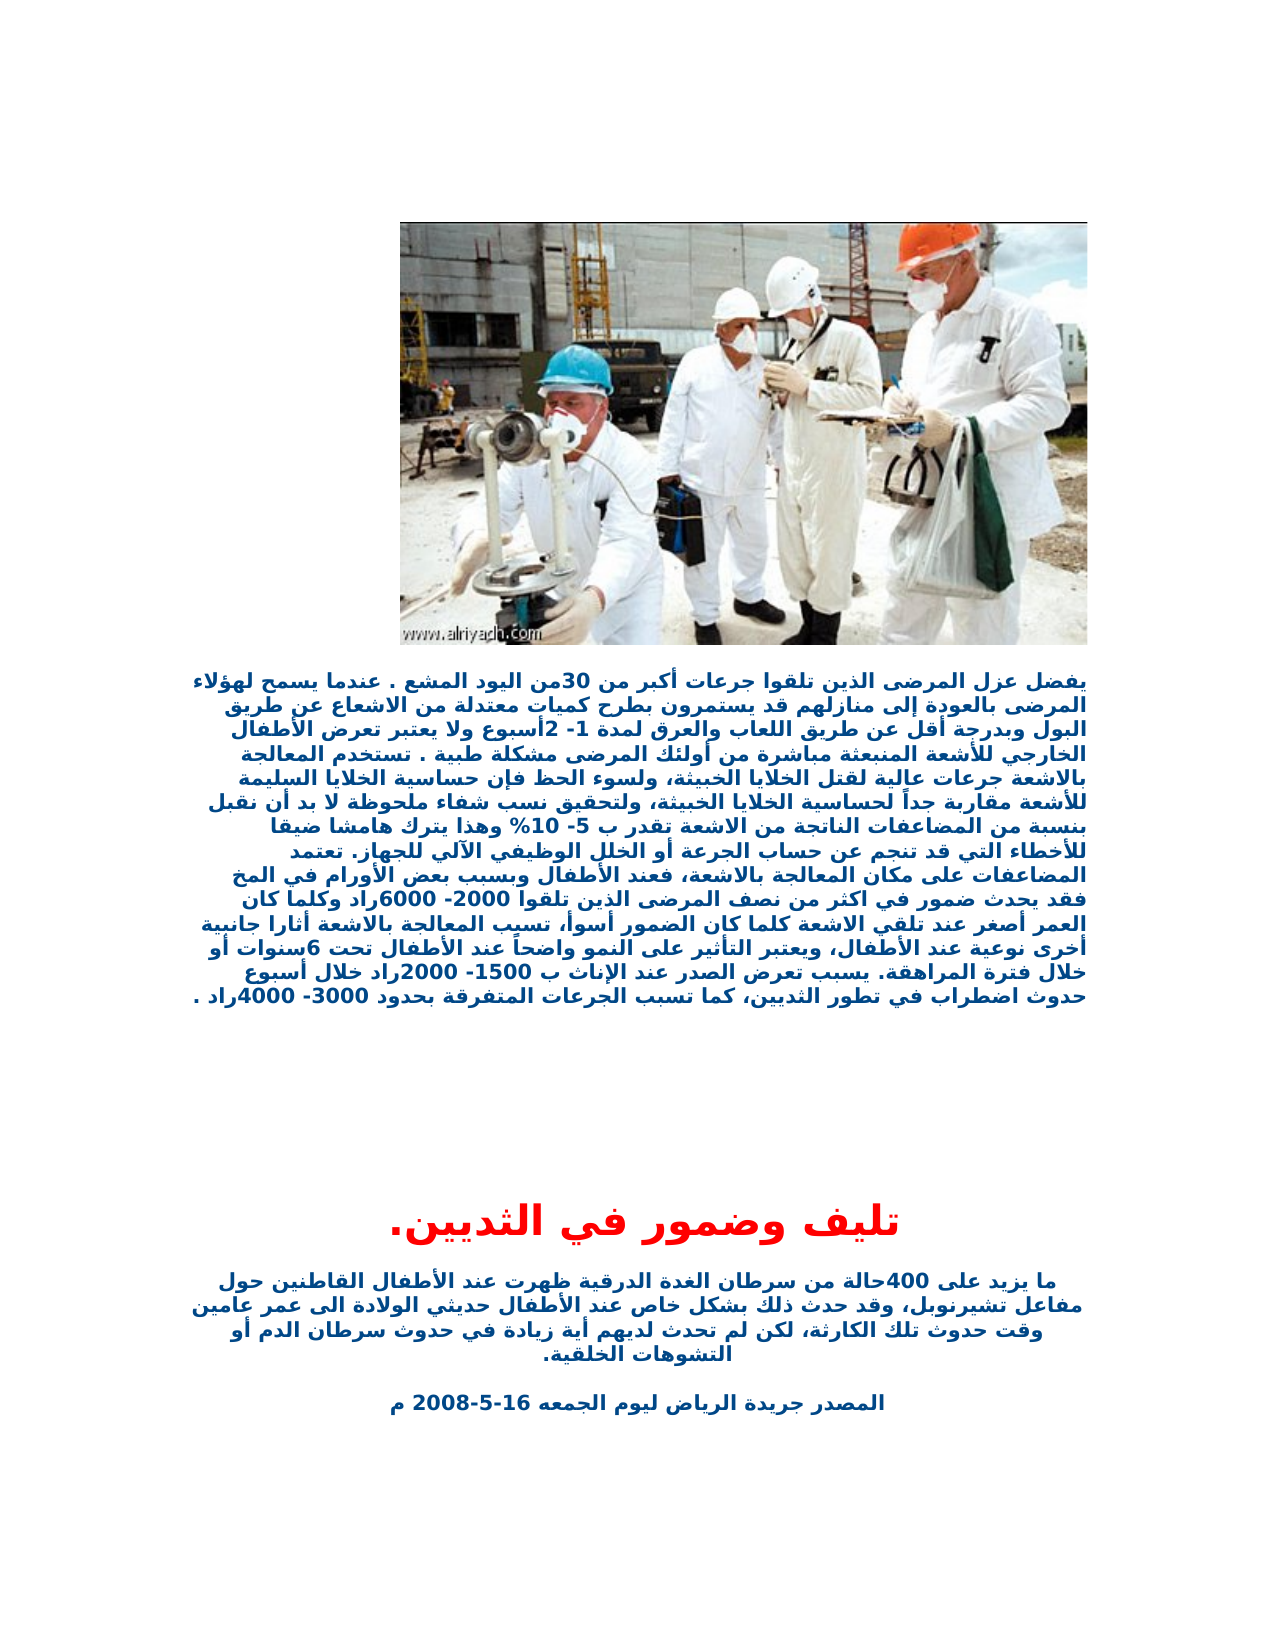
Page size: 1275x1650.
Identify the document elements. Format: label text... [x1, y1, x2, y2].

text تليف وضمور في الثديين. ما يزيد على 400حالة من سرطان الغدة الدرقية ظهرت عند الأطفال القاطنين حول مفاعل تشيرنوبل، وقد حدث ذلك بشكل خاص عند الأطفال حديثي الولادة الى عمر عامين وقت حدوث تلك الكارثة، لكن لم تحدث لديهم أية زيادة في حدوث سرطان الدم أو التشوهات الخلقية. المصدر جريدة الرياض ليوم الجمعه 16-5-2008 م [187, 1196, 1087, 1415]
picture [400, 222, 1088, 645]
